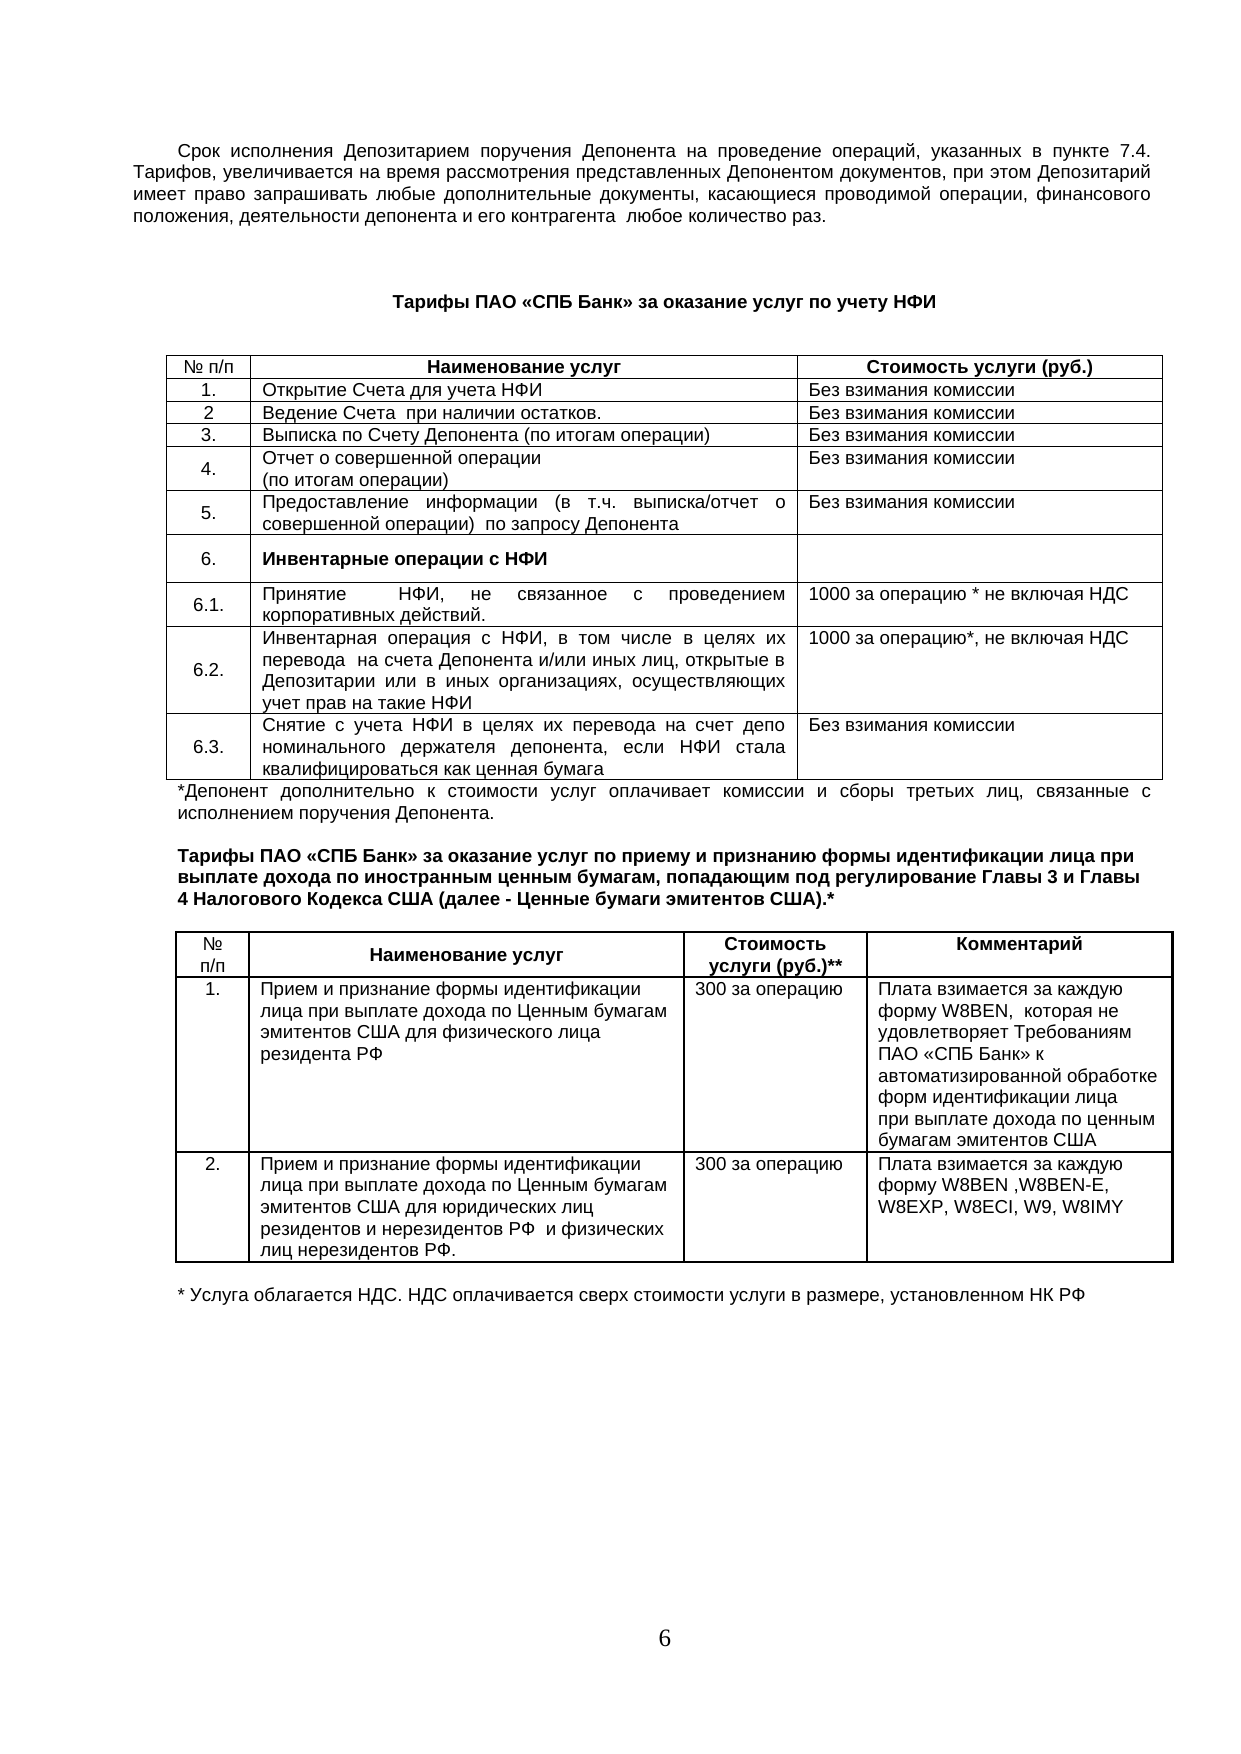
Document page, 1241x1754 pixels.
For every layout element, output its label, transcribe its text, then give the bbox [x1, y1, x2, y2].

table_cell 1000 за операцию * не включая НДС [798, 583, 1162, 626]
text Тарифы ПАО «СПБ Банк» за оказание услуг по учету НФИ [177, 291, 1152, 312]
table_cell [798, 535, 1162, 582]
table_cell 300 за операцию [685, 978, 866, 1151]
table_cell 3. [167, 424, 250, 446]
table_cell Без взимания комиссии [798, 491, 1162, 534]
table_header Стоимость услуги (руб.)** [685, 933, 866, 976]
table_cell Принятие НФИ, не связанное с проведением корпоративных действий. [251, 583, 797, 626]
table_cell Предоставление информации (в т.ч. выписка/отчет о совершенной операции) по запросу Депонента [251, 491, 797, 534]
table_cell Без взимания комиссии [798, 402, 1162, 423]
table_cell Открытие Счета для учета НФИ [251, 379, 797, 401]
table_cell Прием и признание формы идентификации лица при выплате дохода по Ценным бумагам эмитентов США для юридических лиц резидентов и нерезидентов РФ и физических лиц нерезидентов РФ. [250, 1153, 683, 1261]
table_cell Инвентарная операция с НФИ, в том числе в целях их перевода на счета Депонента и/или иных лиц, открытые в Депозитарии или в иных организациях, осуществляющих учет прав на такие НФИ [251, 627, 797, 713]
table_cell 5. [167, 491, 250, 534]
table_cell Ведение Счета при наличии остатков. [251, 402, 797, 423]
table_cell Выписка по Счету Депонента (по итогам операции) [251, 424, 797, 446]
table_header № п/п [177, 933, 248, 976]
table_cell Без взимания комиссии [798, 424, 1162, 446]
table_header Наименование услуг [251, 356, 797, 378]
table_header Комментарий [868, 933, 1171, 976]
table_header № п/п [167, 356, 250, 378]
text * Услуга облагается НДС. НДС оплачивается сверх стоимости услуги в размере, установленном НК РФ [177, 1284, 1152, 1306]
table_cell 1. [177, 978, 248, 1151]
table_cell 1. [167, 379, 250, 401]
table_cell Без взимания комиссии [798, 447, 1162, 490]
table_cell Прием и признание формы идентификации лица при выплате дохода по Ценным бумагам эмитентов США для физического лица резидента РФ [250, 978, 683, 1151]
table_cell Без взимания комиссии [798, 714, 1162, 779]
table_cell 300 за операцию [685, 1153, 866, 1261]
table_cell 6.2. [167, 627, 250, 713]
table_cell Плата взимается за каждую форму W8BEN ,W8BEN-E, W8EXP, W8ECI, W9, W8IMY [868, 1153, 1171, 1261]
table_cell Плата взимается за каждую форму W8BEN, которая не удовлетворяет Требованиям ПАО «СПБ Банк» к автоматизированной обработке форм идентификации лица при выплате дохода по ценным бумагам эмитентов США [868, 978, 1171, 1151]
table_header Наименование услуг [250, 933, 683, 976]
table_cell 1000 за операцию*, не включая НДС [798, 627, 1162, 713]
table_cell 6.1. [167, 583, 250, 626]
table_cell Снятие с учета НФИ в целях их перевода на счет депо номинального держателя депонента, если НФИ стала квалифицироваться как ценная бумага [251, 714, 797, 779]
table_cell Без взимания комиссии [798, 379, 1162, 401]
table_cell 6.3. [167, 714, 250, 779]
text *Депонент дополнительно к стоимости услуг оплачивает комиссии и сборы третьих лиц, связанные с исполнением поручения Депонента. [177, 780, 1152, 823]
table_cell Отчет о совершенной операции (по итогам операции) [251, 447, 797, 490]
table_cell 4. [167, 447, 250, 490]
table_header Стоимость услуги (руб.) [798, 356, 1162, 378]
text Срок исполнения Депозитарием поручения Депонента на проведение операций, указанных в пункте 7.4. Тарифов, увеличивается на время рассмотрения представленных Депонентом документов, при этом Депозитарий имеет право запрашивать любые дополнительные документы, касающиеся проводимой операции, финансового положения, деятельности депонента и его контрагента любое количество раз. [133, 140, 1152, 226]
table_cell Инвентарные операции с НФИ [251, 535, 797, 582]
table_cell 2. [177, 1153, 248, 1261]
table_cell 2 [167, 402, 250, 423]
text Тарифы ПАО «СПБ Банк» за оказание услуг по приему и признанию формы идентификации лица при выплате дохода по иностранным ценным бумагам, попадающим под регулирование Главы 3 и Главы 4 Налогового Кодекса США (далее - Ценные бумаги эмитентов США).* [177, 844, 1152, 909]
table_cell 6. [167, 535, 250, 582]
